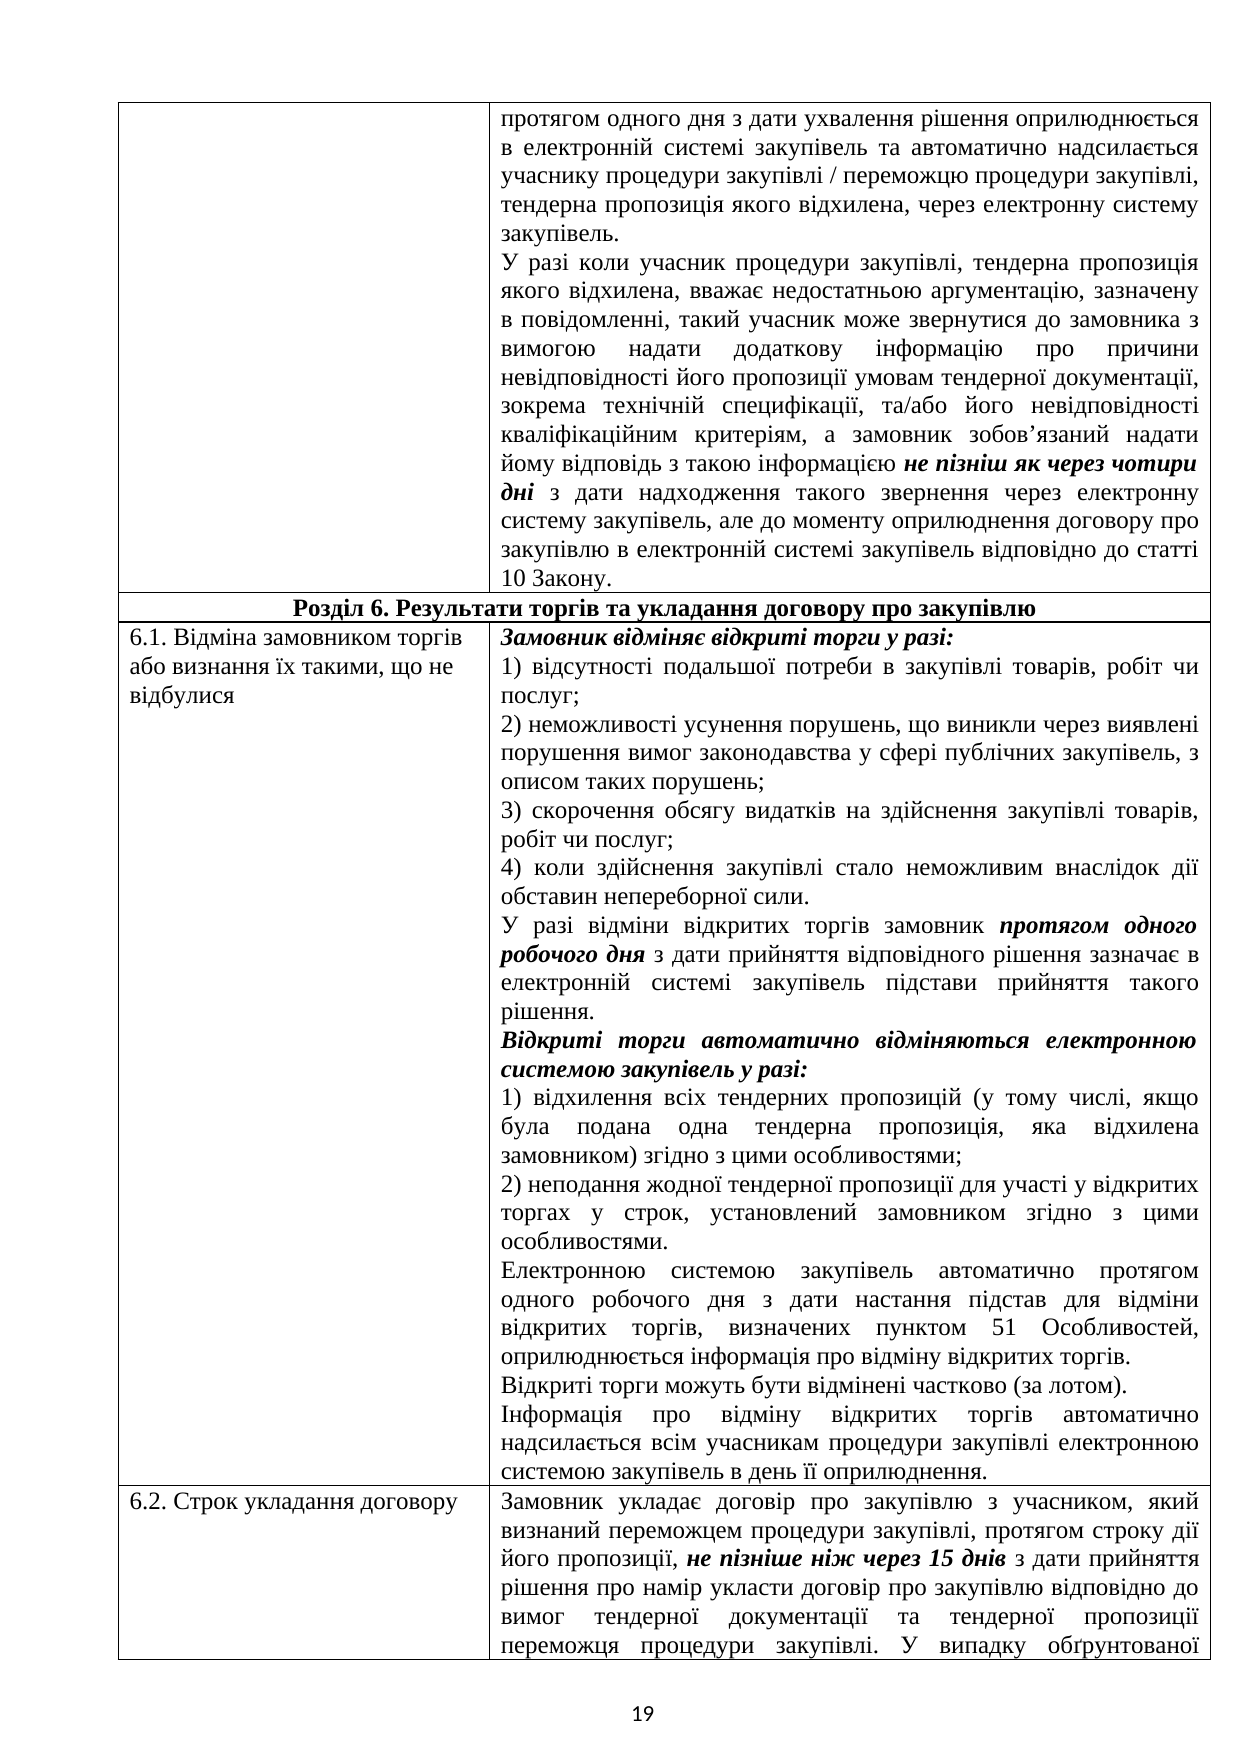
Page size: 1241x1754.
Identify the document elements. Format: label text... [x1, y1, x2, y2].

table_cell 6.1. Відміна замовником торгів або визнання їх такими, що не відбулися [119, 623, 489, 1485]
table_cell Розділ 6. Результати торгів та укладання договору про закупівлю [119, 593, 1210, 621]
table_cell Замовник відміняє відкриті торги у разі: 1) відсутності подальшої потреби в закупівлі товарів, робіт чи послуг; 2) неможливості усунення порушень, що виникли через виявлені порушення вимог законодавства у сфері публічних закупівель, з описом таких порушень; 3) скорочення обсягу видатків на здійснення закупівлі товарів, робіт чи послуг; 4) коли здійснення закупівлі стало неможливим внаслідок дії обставин непереборної сили. У разі відміни відкритих торгів замовник протягом одного робочого дня з дати прийняття відповідного рішення зазначає в електронній системі закупівель підстави прийняття такого рішення. Відкриті торги автоматично відміняються електронною системою закупівель у разі: 1) відхилення всіх тендерних пропозицій (у тому числі, якщо була подана одна тендерна пропозиція, яка відхилена замовником) згідно з цими особливостями; 2) неподання жодної тендерної пропозиції для участі у відкритих торгах у строк, установлений замовником згідно з цими особливостями. Електронною системою закупівель автоматично протягом одного робочого дня з дати настання підстав для відміни відкритих торгів, визначених пунктом 51 Особливостей, оприлюднюється інформація про відміну відкритих торгів. Відкриті торги можуть бути відмінені частково (за лотом). Інформація про відміну відкритих торгів автоматично надсилається всім учасникам процедури закупівлі електронною системою закупівель в день її оприлюднення. [490, 623, 1210, 1485]
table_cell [490, 103, 1210, 592]
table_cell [490, 1486, 1210, 1658]
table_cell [119, 1486, 489, 1658]
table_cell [119, 103, 489, 592]
